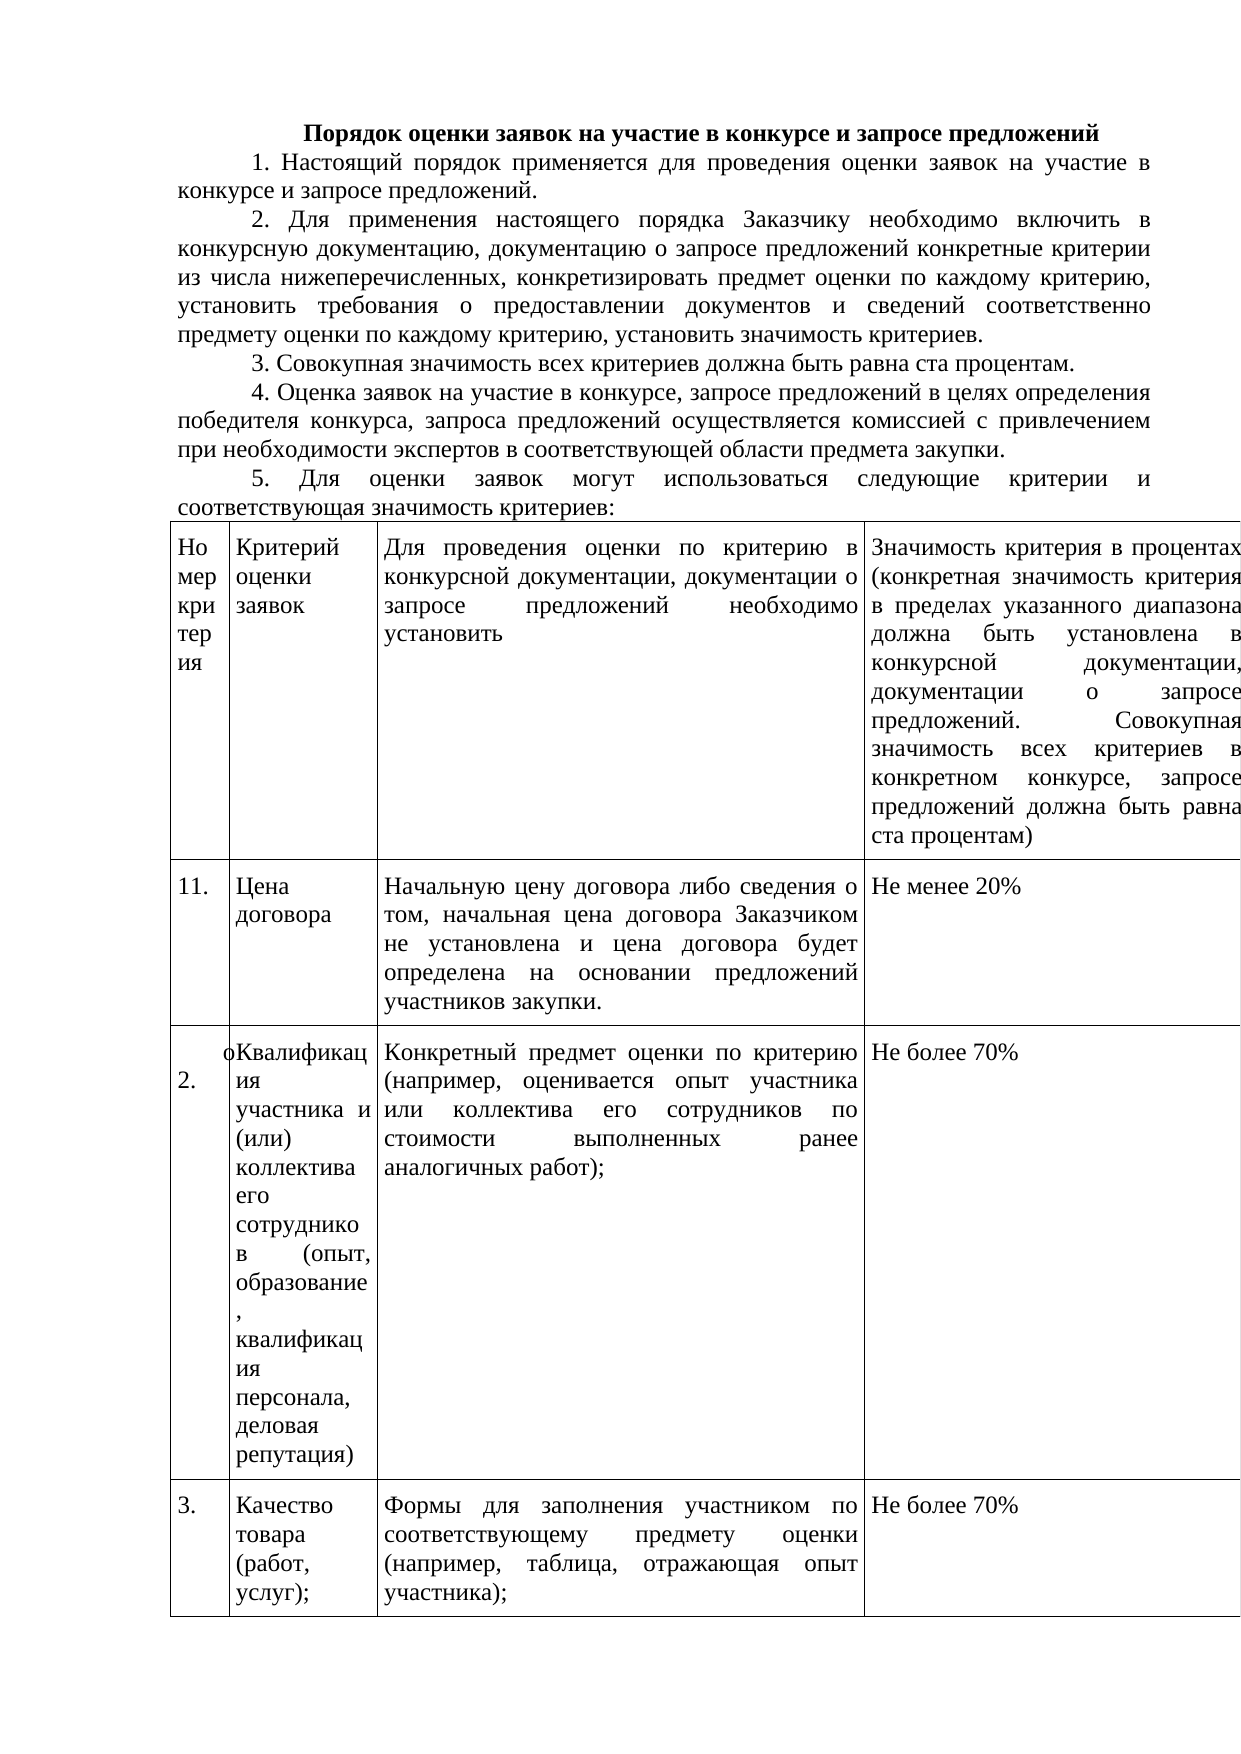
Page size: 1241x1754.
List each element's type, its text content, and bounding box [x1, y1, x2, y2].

table_cell 3. [171, 1480, 229, 1616]
text 3. Совокупная значимость всех критериев должна быть равна ста процентам. [177, 348, 1152, 377]
text 4. Оценка заявок на участие в конкурсе, запросе предложений в целях определения победителя конкурса, запроса предложений осуществляется комиссией с привлечением при необходимости экспертов в соответствующей области предмета закупки. [177, 377, 1152, 463]
table_cell Квалификация участника и (или) коллектива его сотрудников (опыт, образование, квалификация персонала, деловая репутация) [230, 1026, 377, 1479]
text 2. Для применения настоящего порядка Заказчику необходимо включить в конкурсную документацию, документацию о запросе предложений конкретные критерии из числа нижеперечисленных, конкретизировать предмет оценки по каждому критерию, установить требования о предоставлении документов и сведений соответственно предмету оценки по каждому критерию, установить значимость критериев. [177, 204, 1152, 348]
table_cell Конкретный предмет оценки по критерию (например, оценивается опыт участника или коллектива его сотрудников по стоимости выполненных ранее аналогичных работ); [378, 1026, 864, 1479]
text Порядок оценки заявок на участие в конкурсе и запросе предложений [177, 118, 1152, 147]
table_header Значимость критерия в процентах (конкретная значимость критерия в пределах указанного диапазона должна быть установлена в конкурсной документации, документации о запросе предложений. Совокупная значимость всех критериев в конкретном конкурсе, запросе предложений должна быть равна ста процентам) [865, 522, 1240, 859]
table_cell о2. [171, 1026, 229, 1479]
table_cell 11. [171, 860, 229, 1025]
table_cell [230, 1480, 377, 1616]
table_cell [378, 1480, 864, 1616]
table_cell Не менее 20% [865, 860, 1240, 1025]
table_cell Цена договора [230, 860, 377, 1025]
table_cell Не более 70% [865, 1026, 1240, 1479]
table_header Критерий оценки заявок [230, 522, 377, 859]
table_header Номер критерия [171, 522, 229, 859]
text 1. Настоящий порядок применяется для проведения оценки заявок на участие в конкурсе и запросе предложений. [177, 147, 1152, 204]
table_cell Начальную цену договора либо сведения о том, начальная цена договора Заказчиком не установлена и цена договора будет определена на основании предложений участников закупки. [378, 860, 864, 1025]
table_header Для проведения оценки по критерию в конкурсной документации, документации о запросе предложений необходимо установить [378, 522, 864, 859]
text 5. Для оценки заявок могут использоваться следующие критерии и соответствующая значимость критериев: [177, 463, 1152, 521]
table_cell Не более 70% [865, 1480, 1240, 1616]
